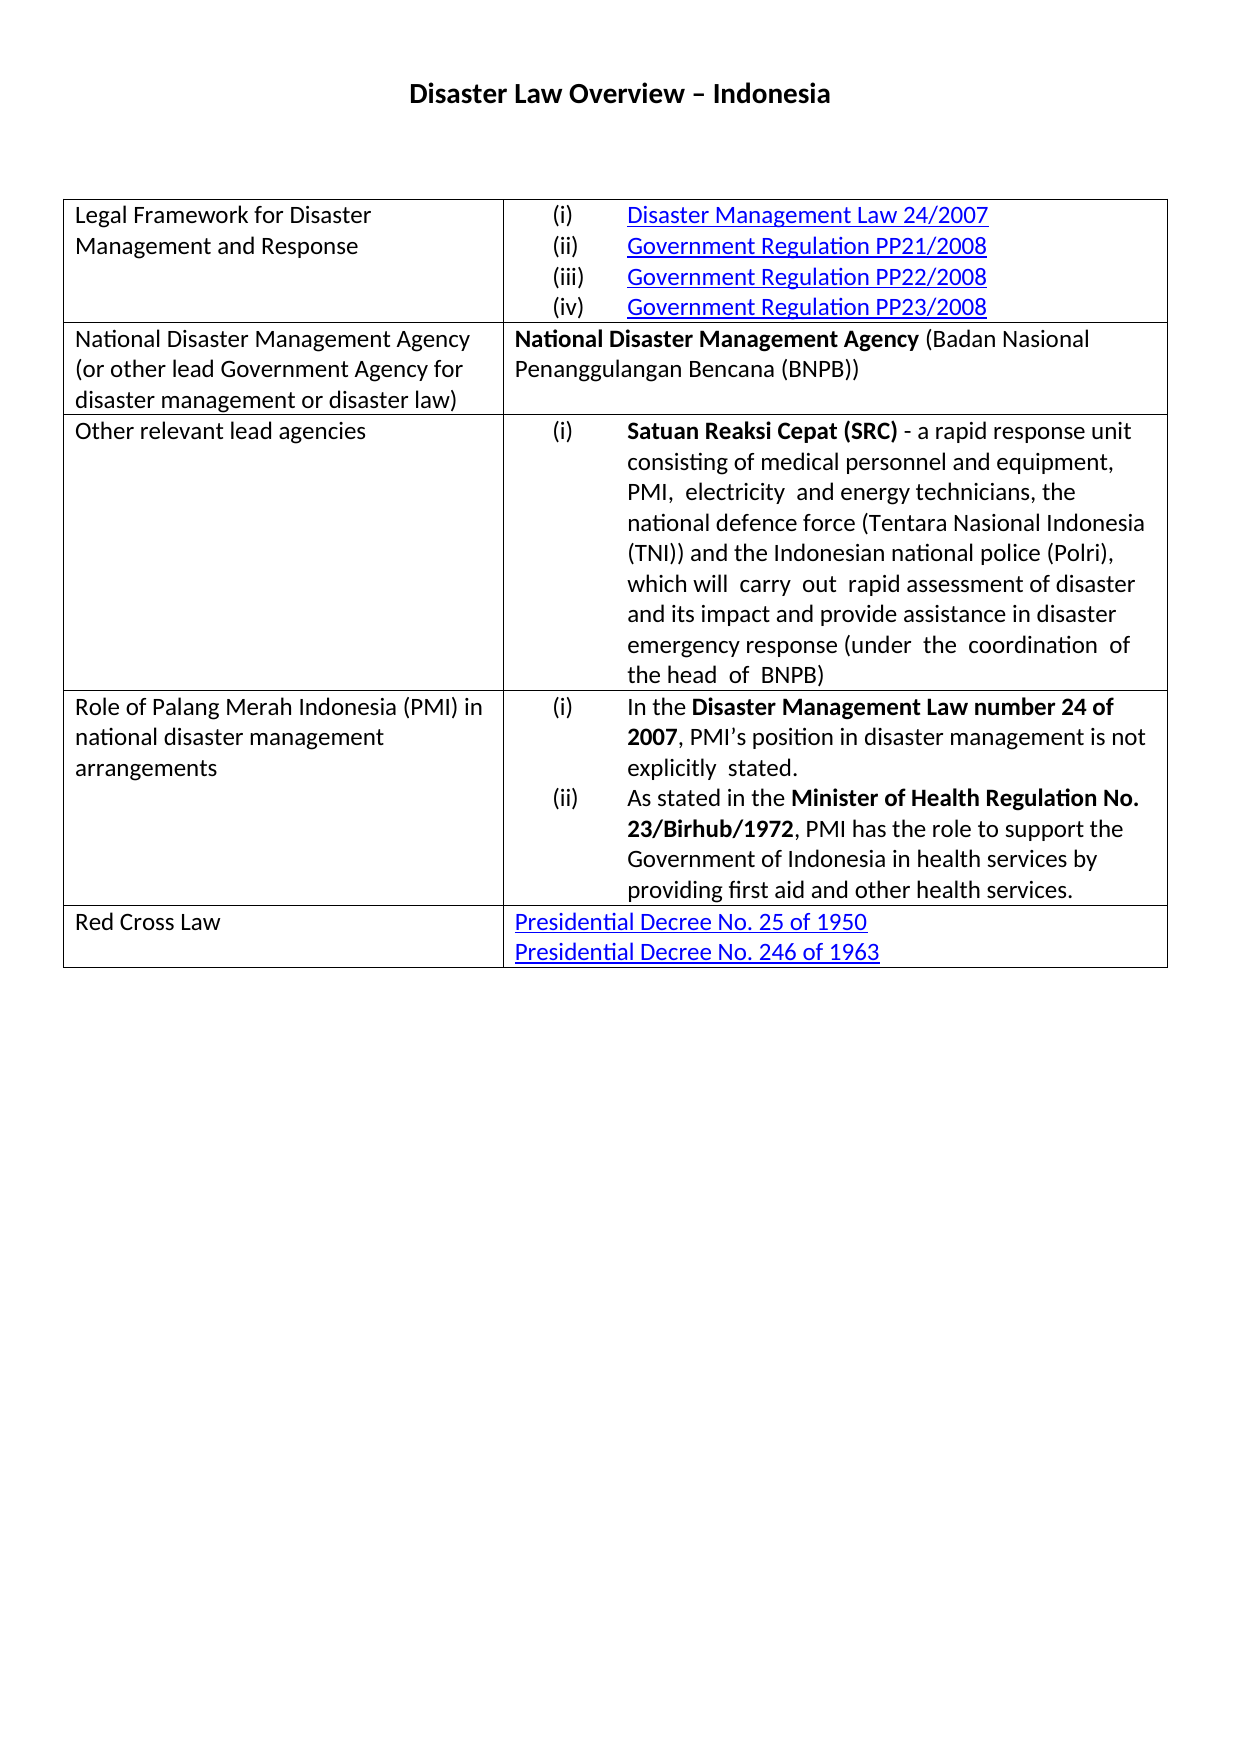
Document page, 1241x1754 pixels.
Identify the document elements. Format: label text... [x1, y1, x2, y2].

table_header Legal Framework for Disaster Management and Response [64, 200, 503, 322]
text Disaster Law Overview – Indonesia [75, 75, 1165, 111]
table_cell In the Disaster Management Law number 24 of 2007, PMI’s position in disaster management is not explicitly stated. As stated in the Minister of Health Regulation No. 23/Birhub/1972, PMI has the role to support the Government of Indonesia in health services by providing first aid and other health services. [504, 691, 1167, 905]
table_header Disaster Management Law 24/2007 Government Regulation PP21/2008 Government Regulation PP22/2008 Government Regulation PP23/2008 [504, 200, 1167, 322]
table_cell Other relevant lead agencies [64, 415, 503, 690]
table_cell Satuan Reaksi Cepat (SRC) - a rapid response unit consisting of medical personnel and equipment, PMI, electricity and energy technicians, the national defence force (Tentara Nasional Indonesia (TNI)) and the Indonesian national police (Polri), which will carry out rapid assessment of disaster and its impact and provide assistance in disaster emergency response (under the coordination of the head of BNPB) [504, 415, 1167, 690]
table_cell Presidential Decree No. 25 of 1950 Presidential Decree No. 246 of 1963 [504, 906, 1167, 967]
table_cell Role of Palang Merah Indonesia (PMI) in national disaster management arrangements [64, 691, 503, 905]
table_cell Red Cross Law [64, 906, 503, 967]
table_cell National Disaster Management Agency (or other lead Government Agency for disaster management or disaster law) [64, 323, 503, 414]
table_cell National Disaster Management Agency (Badan Nasional Penanggulangan Bencana (BNPB)) [504, 323, 1167, 414]
